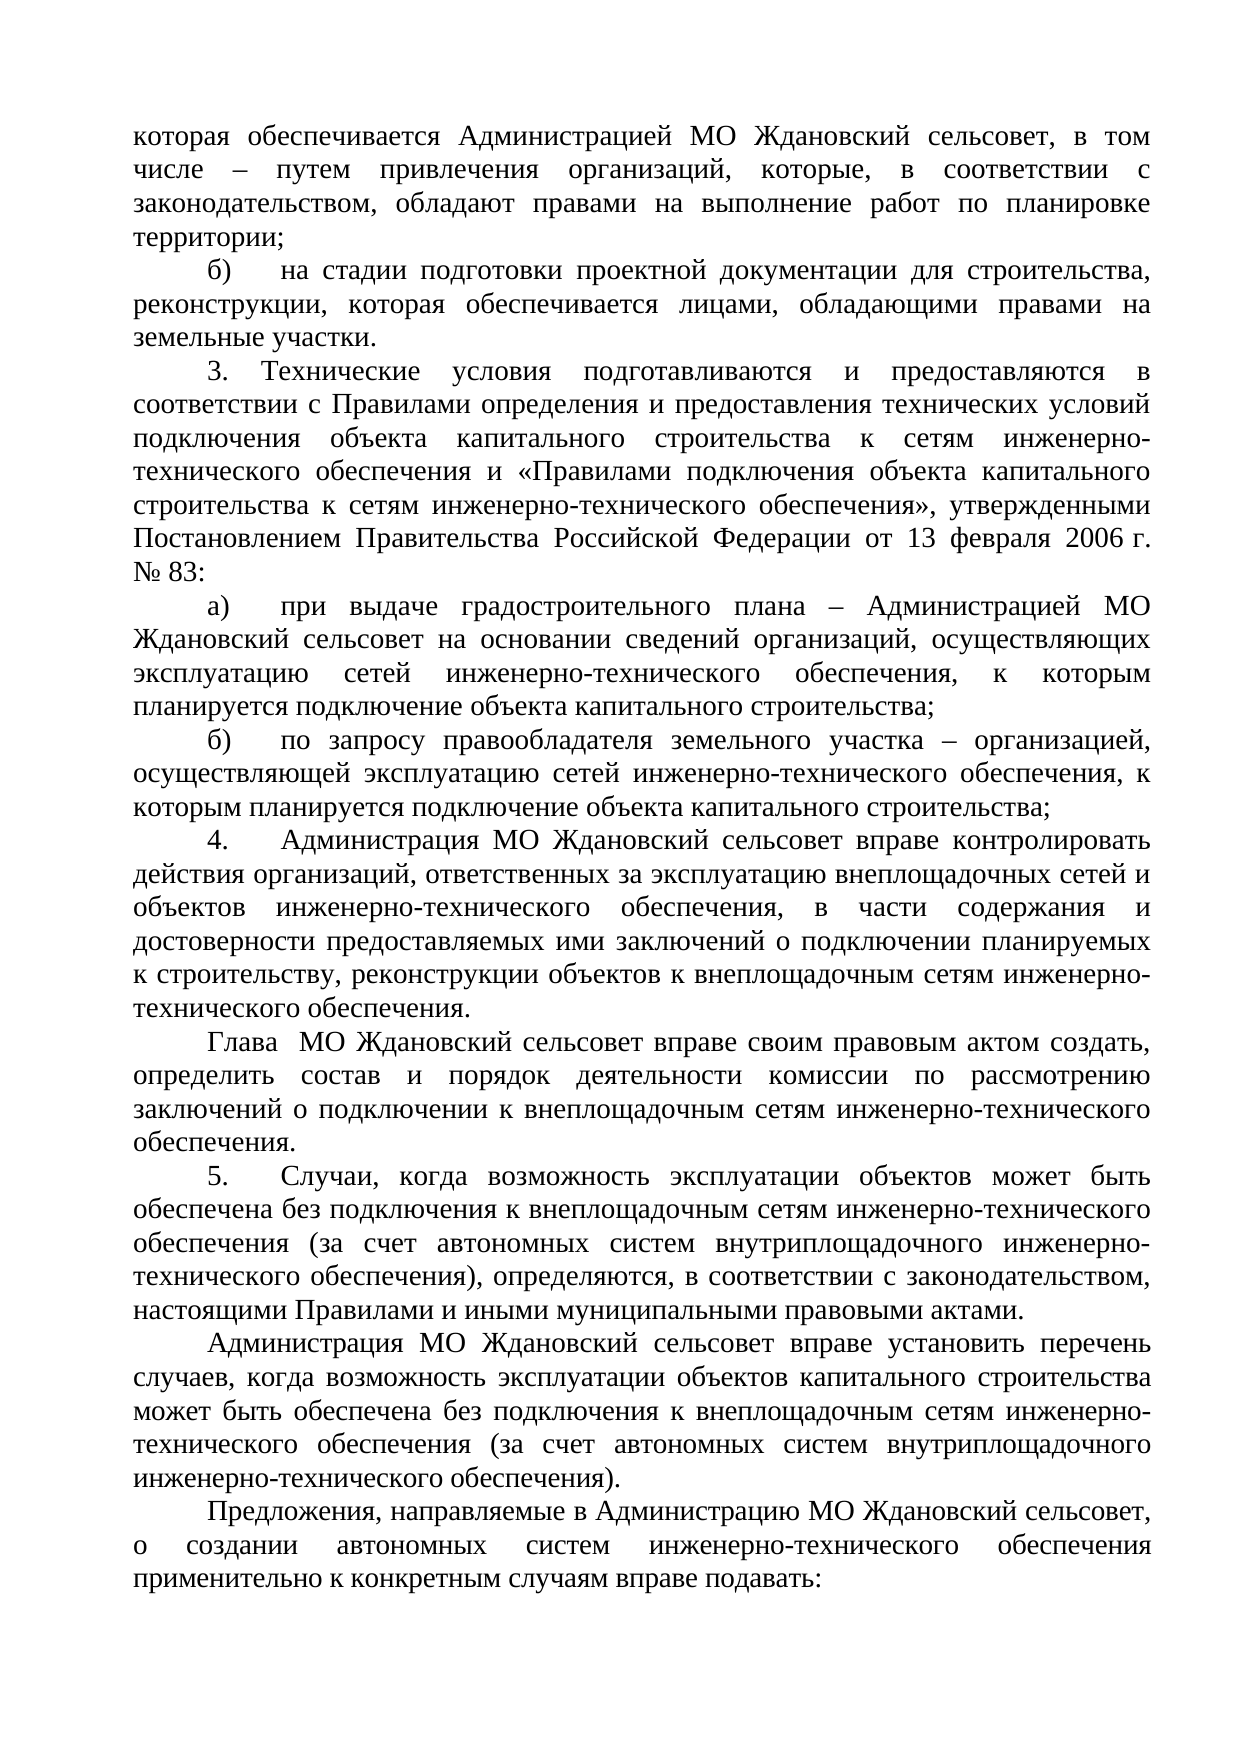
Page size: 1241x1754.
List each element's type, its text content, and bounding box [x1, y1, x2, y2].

text 5. Случаи, когда возможность эксплуатации объектов может быть обеспечена без подключения к внеплощадочным сетям инженерно-технического обеспечения (за счет автономных систем внутриплощадочного инженерно-технического обеспечения), определяются, в соответствии с законодательством, настоящими Правилами и иными муниципальными правовыми актами. [133, 1158, 1152, 1326]
text 4. Администрация МО Ждановский сельсовет вправе контролировать действия организаций, ответственных за эксплуатацию внеплощадочных сетей и объектов инженерно-технического обеспечения, в части содержания и достоверности предоставляемых ими заключений о подключении планируемых к строительству, реконструкции объектов к внеплощадочным сетям инженерно-технического обеспечения. [133, 822, 1152, 1024]
text 3. Технические условия подготавливаются и предоставляются в соответствии с Правилами определения и предоставления технических условий подключения объекта капитального строительства к сетям инженерно-технического обеспечения и «Правилами подключения объекта капитального строительства к сетям инженерно-технического обеспечения», утвержденными Постановлением Правительства Российской Федерации от 13 февраля 2006 г. № 83: [133, 353, 1152, 588]
text Предложения, направляемые в Администрацию МО Ждановский сельсовет, о создании автономных систем инженерно-технического обеспечения применительно к конкретным случаям вправе подавать: [133, 1493, 1152, 1594]
text б) на стадии подготовки проектной документации для строительства, реконструкции, которая обеспечивается лицами, обладающими правами на земельные участки. [133, 252, 1152, 353]
text б) по запросу правообладателя земельного участка – организацией, осуществляющей эксплуатацию сетей инженерно-технического обеспечения, к которым планируется подключение объекта капитального строительства; [133, 722, 1152, 822]
text Администрация МО Ждановский сельсовет вправе установить перечень случаев, когда возможность эксплуатации объектов капитального строительства может быть обеспечена без подключения к внеплощадочным сетям инженерно-технического обеспечения (за счет автономных систем внутриплощадочного инженерно-технического обеспечения). [133, 1326, 1152, 1493]
text а) при выдаче градостроительного плана – Администрацией МО Ждановский сельсовет на основании сведений организаций, осуществляющих эксплуатацию сетей инженерно-технического обеспечения, к которым планируется подключение объекта капитального строительства; [133, 588, 1152, 722]
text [133, 118, 1152, 252]
text Глава МО Ждановский сельсовет вправе своим правовым актом создать, определить состав и порядок деятельности комиссии по рассмотрению заключений о подключении к внеплощадочным сетям инженерно-технического обеспечения. [133, 1024, 1152, 1158]
